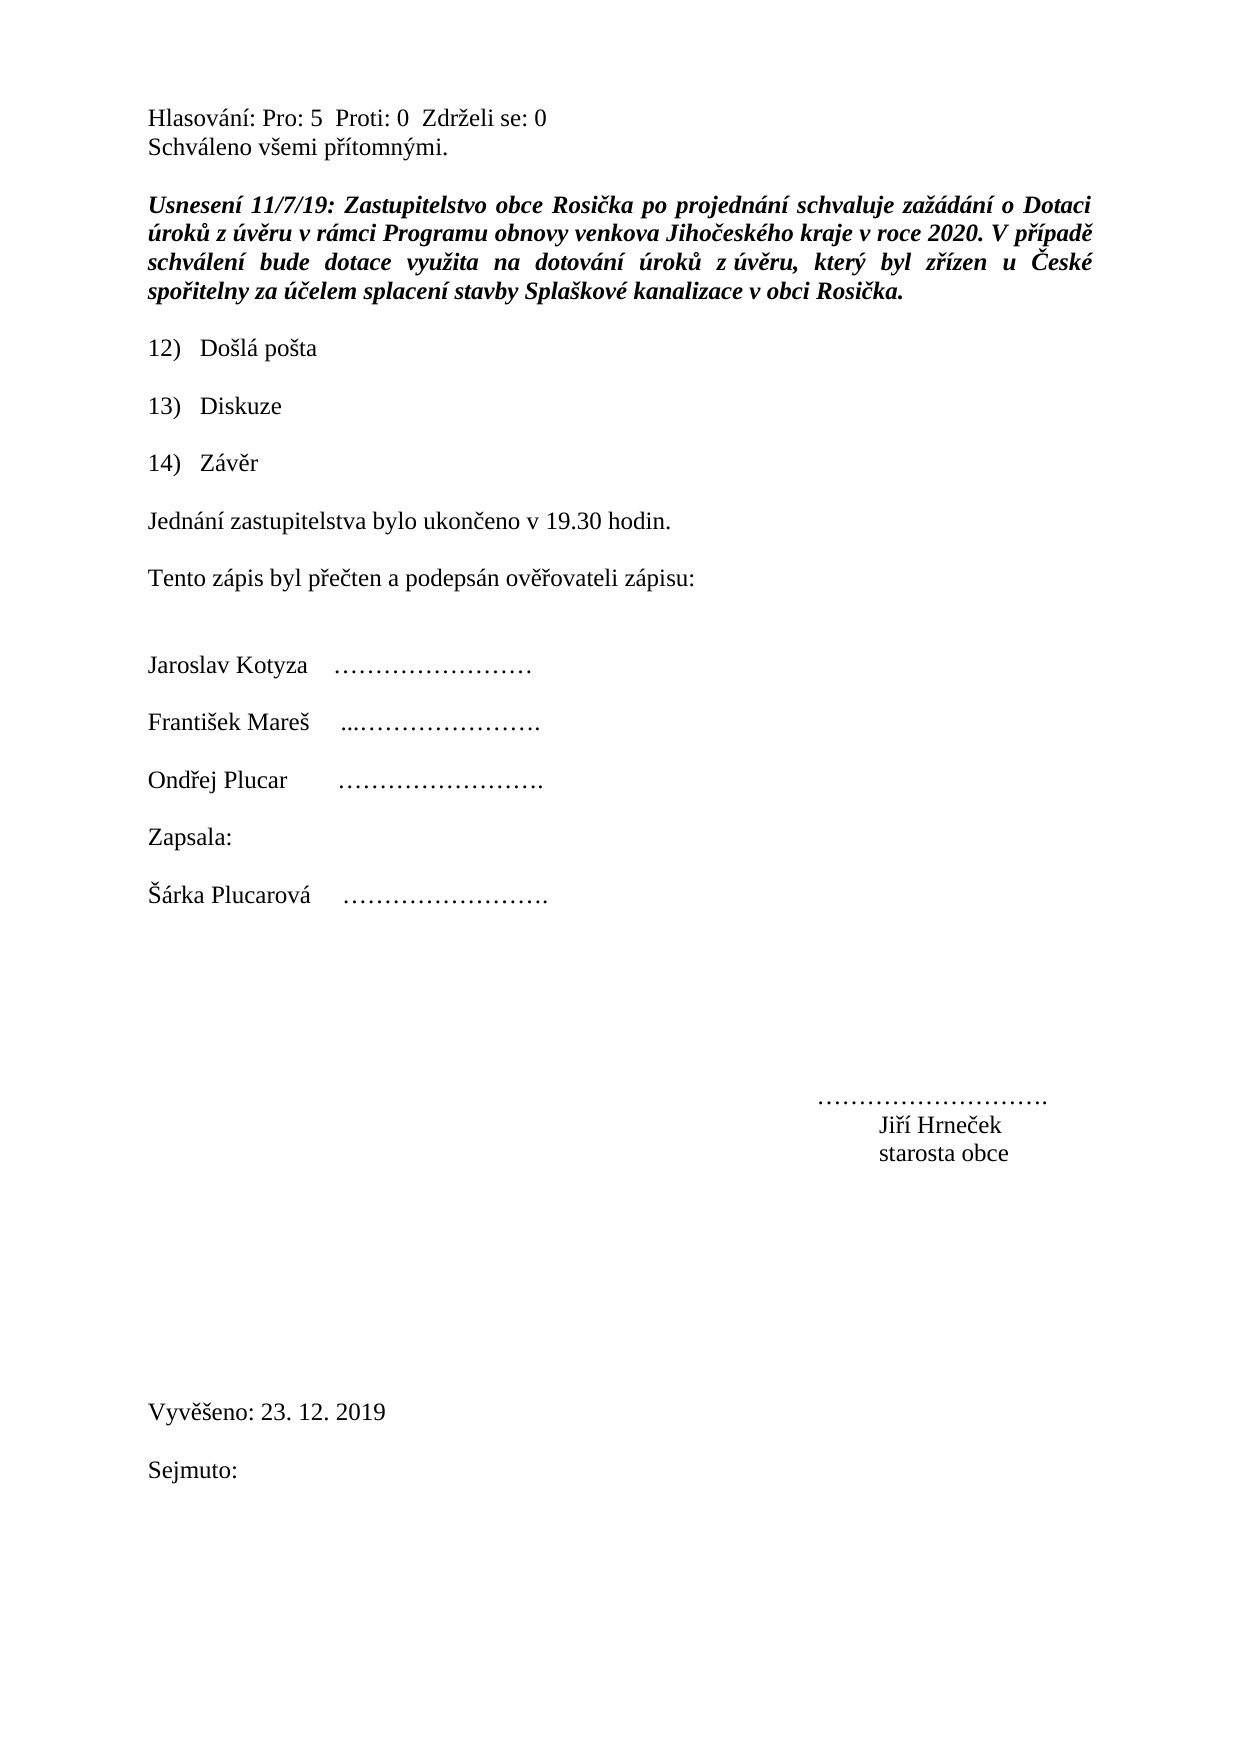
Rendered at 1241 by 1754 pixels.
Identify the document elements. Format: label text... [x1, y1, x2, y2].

text Jednání zastupitelstva bylo ukončeno v 19.30 hodin. [148, 506, 1093, 535]
text 12) Došlá pošta [148, 333, 1093, 362]
text Schváleno všemi přítomnými. [148, 132, 1093, 161]
text starosta obce [148, 1138, 1093, 1167]
text Jaroslav Kotyza …………………… [148, 650, 1093, 678]
text 14) Závěr [148, 448, 1093, 477]
text František Mareš ...…………………. [148, 707, 1093, 736]
text Jiří Hrneček [148, 1110, 1093, 1138]
text Hlasování: Pro: 5 Proti: 0 Zdrželi se: 0 [148, 103, 1093, 132]
text Vyvěšeno: 23. 12. 2019 [148, 1397, 1093, 1426]
text Tento zápis byl přečten a podepsán ověřovateli zápisu: [148, 563, 1093, 592]
text Zapsala: [148, 822, 1093, 851]
text Usnesení 11/7/19: Zastupitelstvo obce Rosička po projednání schvaluje zažádání o Dotaci úroků z úvěru v rámci Programu obnovy venkova Jihočeského kraje v roce 2020. V případě schválení bude dotace využita na dotování úroků z úvěru, který byl zřízen u České spořitelny za účelem splacení stavby Splaškové kanalizace v obci Rosička. [148, 190, 1093, 305]
text Ondřej Plucar ……………………. [148, 765, 1093, 793]
text Šárka Plucarová ……………………. [148, 880, 1093, 908]
text 13) Diskuze [148, 391, 1093, 420]
text Sejmuto: [148, 1455, 1093, 1483]
text ………………………. [148, 1081, 1093, 1110]
